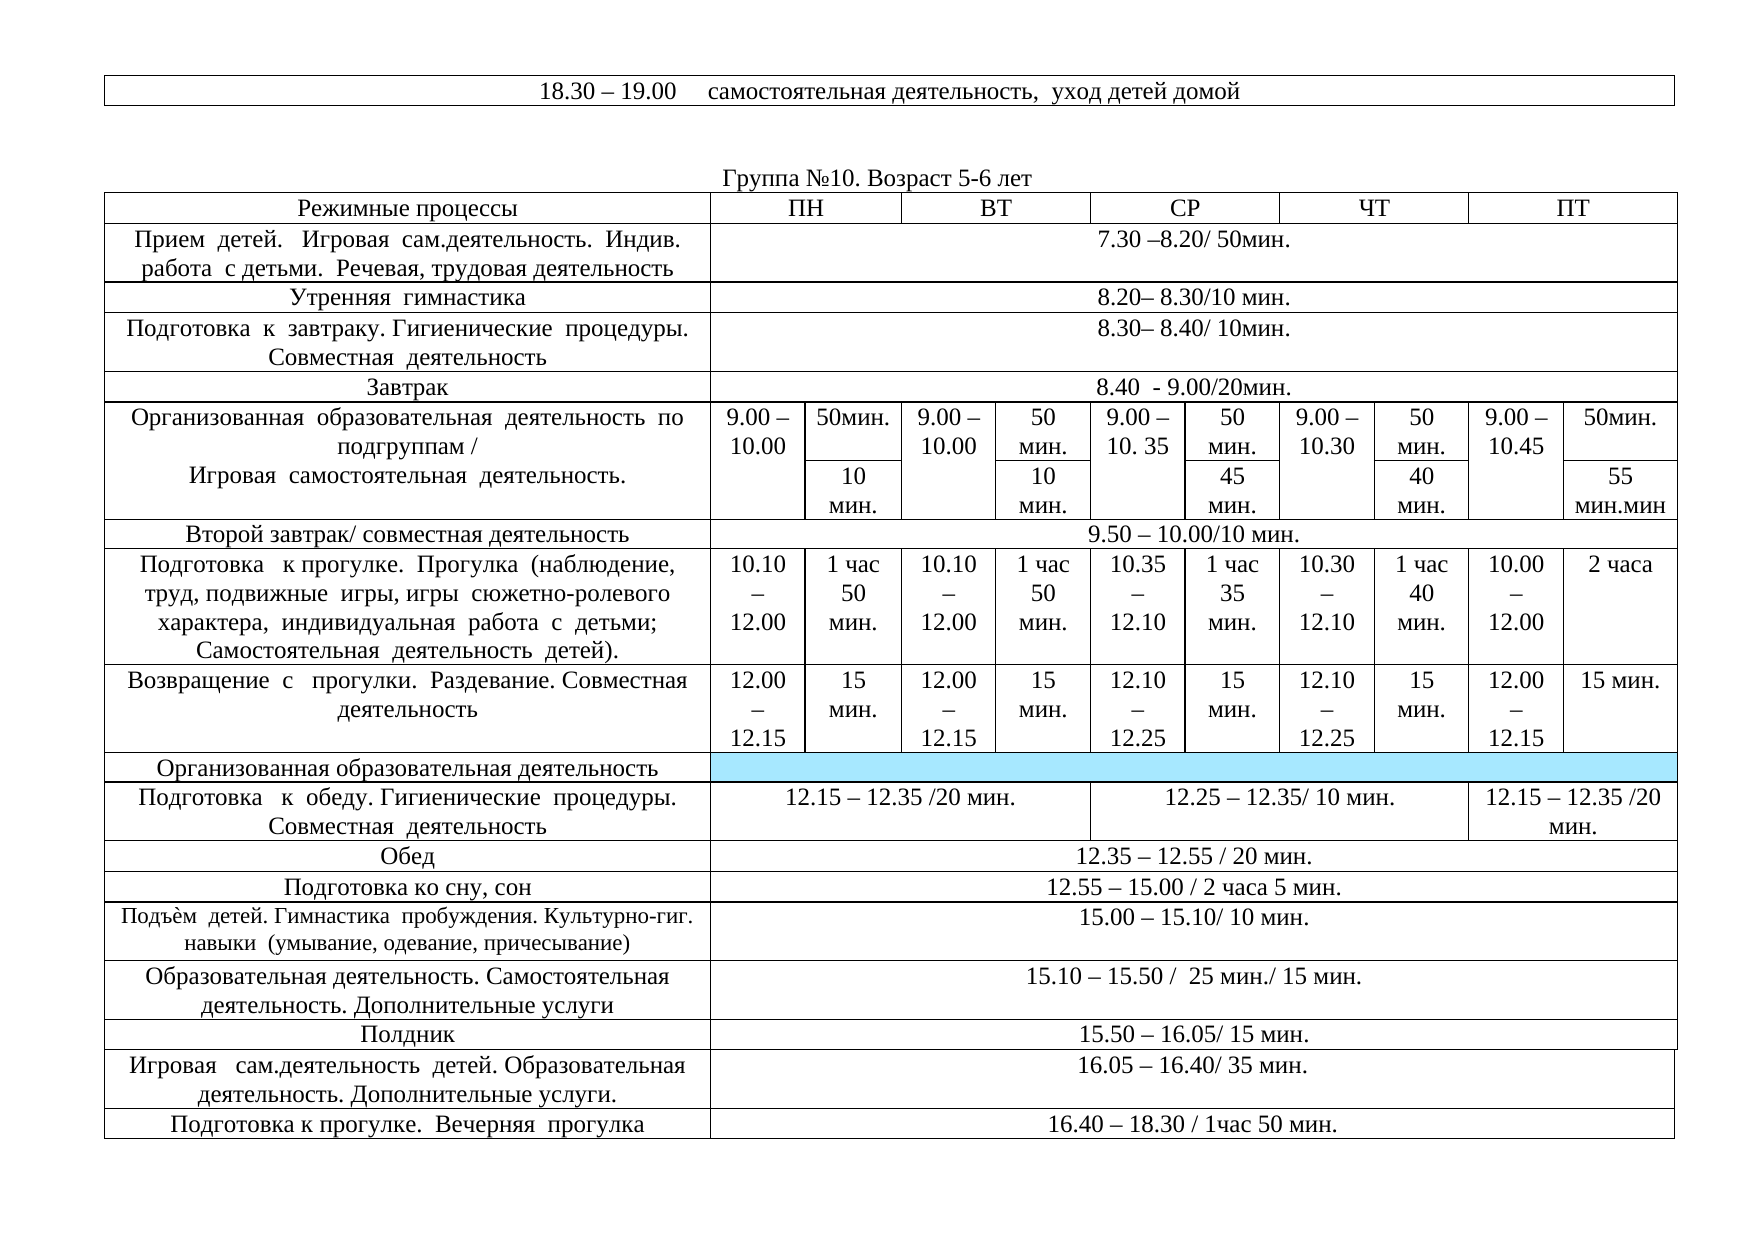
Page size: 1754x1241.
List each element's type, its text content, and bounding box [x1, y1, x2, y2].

table_cell 7.30 –8.20/ 50мин. [711, 224, 1677, 281]
table_cell 10.10 – 12.00 [902, 549, 995, 664]
table_cell Полдник [105, 1020, 710, 1049]
table_cell 10 мин. [996, 461, 1090, 518]
table_cell 9.00 – 10.45 [1469, 403, 1563, 518]
table_cell 55 мин.мин [1564, 461, 1677, 518]
table_header ПТ [1469, 193, 1677, 223]
table_header Режимные процессы [105, 193, 710, 223]
table_cell 10.30 – 12.10 [1280, 549, 1374, 664]
table_cell Завтрак [105, 372, 710, 401]
table_cell 8.40 - 9.00/20мин. [711, 372, 1677, 401]
table_cell 8.20– 8.30/10 мин. [711, 283, 1677, 312]
table_cell Подготовка к прогулке. Вечерняя прогулка [105, 1109, 710, 1137]
table_cell 1 час 50 мин. [996, 549, 1090, 664]
table_cell 10.00 – 12.00 [1469, 549, 1563, 664]
table_cell 15 мин. [1186, 665, 1279, 752]
table_cell 10.10 – 12.00 [711, 549, 804, 664]
table_header ЧТ [1280, 193, 1468, 223]
table_cell 12.00 – 12.15 [711, 665, 804, 752]
table_cell Подготовка к обеду. Гигиенические процедуры. Совместная деятельность [105, 783, 710, 840]
table_cell Подготовка к завтраку. Гигиенические процедуры. Совместная деятельность [105, 313, 710, 371]
table_cell 9.50 – 10.00/10 мин. [711, 520, 1677, 548]
table_cell 15.10 – 15.50 / 25 мин./ 15 мин. [711, 961, 1677, 1018]
table_cell 12.10 – 12.25 [1280, 665, 1374, 752]
table_cell 12.55 – 15.00 / 2 часа 5 мин. [711, 872, 1677, 901]
table_cell 1 час 35 мин. [1186, 549, 1279, 664]
table_cell Организованная образовательная деятельность [105, 753, 710, 781]
table_cell 12.15 – 12.35 /20 мин. [1469, 783, 1677, 840]
table_cell 15 мин. [1564, 665, 1677, 752]
table_cell [711, 753, 1677, 781]
table_cell Возвращение с прогулки. Раздевание. Совместная деятельность [105, 665, 710, 752]
table_cell Второй завтрак/ совместная деятельность [105, 520, 710, 548]
table_cell Прием детей. Игровая сам.деятельность. Индив. работа с детьми. Речевая, трудовая деятельность [105, 224, 710, 281]
table_cell Утренняя гимнастика [105, 283, 710, 312]
table_cell 10.35 – 12.10 [1091, 549, 1184, 664]
table_cell 12.35 – 12.55 / 20 мин. [711, 841, 1677, 871]
table_cell 15.00 – 15.10/ 10 мин. [711, 903, 1677, 960]
table_cell 16.05 – 16.40/ 35 мин. [711, 1050, 1674, 1108]
table_cell 12.00 – 12.15 [902, 665, 995, 752]
table_cell 15 мин. [996, 665, 1090, 752]
table_cell 8.30– 8.40/ 10мин. [711, 313, 1677, 371]
table_cell Обед [105, 841, 710, 871]
table_cell Подъѐм детей. Гимнастика пробуждения. Культурно-гиг. навыки (умывание, одевание, причесывание) [105, 903, 710, 960]
table_cell 12.25 – 12.35/ 10 мин. [1091, 783, 1468, 840]
table_cell 50мин. [1564, 403, 1677, 460]
table_cell 10 мин. [806, 461, 901, 518]
table_cell 15.50 – 16.05/ 15 мин. [711, 1020, 1677, 1049]
table_cell 40 мин. [1375, 461, 1468, 518]
table_cell Подготовка к прогулке. Прогулка (наблюдение, труд, подвижные игры, игры сюжетно-ролевого характера, индивидуальная работа с детьми; Самостоятельная деятельность детей). [105, 549, 710, 664]
table_header СР [1091, 193, 1279, 223]
table_cell 50мин. [806, 403, 901, 460]
table_cell Образовательная деятельность. Самостоятельная деятельность. Дополнительные услуги [105, 961, 710, 1018]
table_cell Подготовка ко сну, сон [105, 872, 710, 901]
table_cell 9.00 – 10.00 [902, 403, 995, 518]
table_header ВТ [902, 193, 1090, 223]
table_cell 9.00 – 10.30 [1280, 403, 1374, 518]
table_cell 12.00 – 12.15 [1469, 665, 1563, 752]
table_cell 9.00 – 10. 35 [1091, 403, 1184, 518]
table_cell 45 мин. [1186, 461, 1279, 518]
table_cell Организованная образовательная деятельность по подгруппам / Игровая самостоятельная деятельность. [105, 403, 710, 518]
text Группа №10. Возраст 5-6 лет [75, 163, 1679, 192]
table_cell Игровая сам.деятельность детей. Образовательная деятельность. Дополнительные услуги. [105, 1050, 710, 1108]
table_cell 9.00 – 10.00 [711, 403, 804, 518]
table_cell 12.15 – 12.35 /20 мин. [711, 783, 1090, 840]
table_cell 15 мин. [806, 665, 901, 752]
table_cell 50 мин. [996, 403, 1090, 460]
table_cell 50 мин. [1186, 403, 1279, 460]
table_cell 2 часа [1564, 549, 1677, 664]
table_cell 50 мин. [1375, 403, 1468, 460]
table_cell 16.40 – 18.30 / 1час 50 мин. [711, 1109, 1674, 1137]
table_cell 12.10 – 12.25 [1091, 665, 1184, 752]
table_cell 1 час 50 мин. [806, 549, 901, 664]
table_cell 18.30 – 19.00 самостоятельная деятельность, уход детей домой [105, 76, 1674, 105]
table_cell 15 мин. [1375, 665, 1468, 752]
table_header ПН [711, 193, 901, 223]
table_cell 1 час 40 мин. [1375, 549, 1468, 664]
